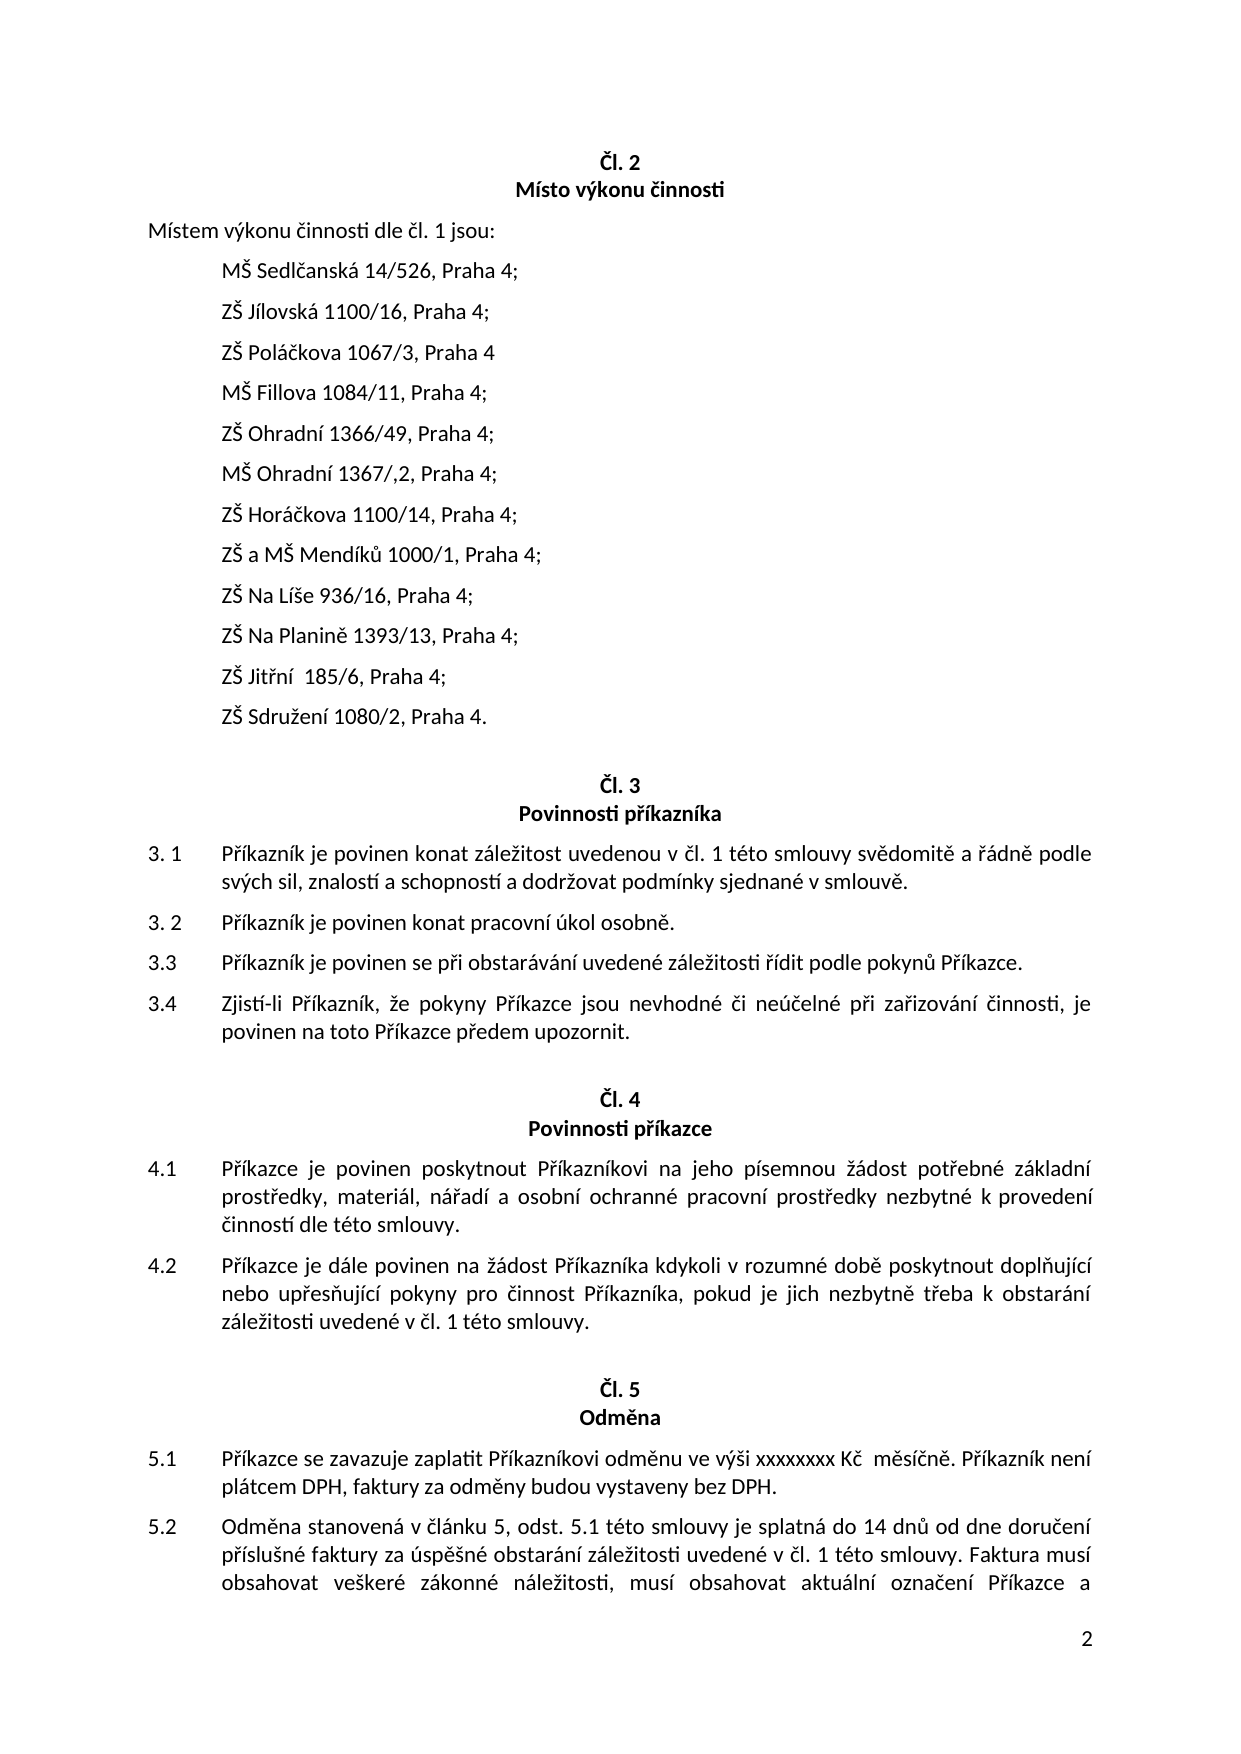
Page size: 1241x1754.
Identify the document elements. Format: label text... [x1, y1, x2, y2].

text Místem výkonu činnosti dle čl. 1 jsou: [148, 216, 1093, 244]
text Čl. 2 [148, 148, 1093, 176]
text ZŠ Na Planině 1393/13, Praha 4; [148, 621, 1093, 649]
text ZŠ Jitřní 185/6, Praha 4; [148, 662, 1093, 690]
text ZŠ Na Líše 936/16, Praha 4; [148, 581, 1093, 609]
text 4.1 Příkazce je povinen poskytnout Příkazníkovi na jeho písemnou žádost potřebné základní prostředky, materiál, nářadí a osobní ochranné pracovní prostředky nezbytné k provedení činností dle této smlouvy. [148, 1154, 1093, 1238]
text 3. 2 Příkazník je povinen konat pracovní úkol osobně. [148, 908, 1093, 936]
text ZŠ a MŠ Mendíků 1000/1, Praha 4; [148, 540, 1093, 568]
text ZŠ Jílovská 1100/16, Praha 4; [148, 297, 1093, 325]
text MŠ Sedlčanská 14/526, Praha 4; [148, 257, 1093, 285]
text ZŠ Ohradní 1366/49, Praha 4; [148, 419, 1093, 447]
text 3. 1 Příkazník je povinen konat záležitost uvedenou v čl. 1 této smlouvy svědomitě a řádně podle svých sil, znalostí a schopností a dodržovat podmínky sjednané v smlouvě. [148, 839, 1093, 896]
text ZŠ Horáčkova 1100/14, Praha 4; [148, 500, 1093, 528]
text MŠ Fillova 1084/11, Praha 4; [148, 378, 1093, 406]
text MŠ Ohradní 1367/,2, Praha 4; [148, 459, 1093, 487]
text 4.2 Příkazce je dále povinen na žádost Příkazníka kdykoli v rozumné době poskytnout doplňující nebo upřesňující pokyny pro činnost Příkazníka, pokud je jich nezbytně třeba k obstarání záležitosti uvedené v čl. 1 této smlouvy. [148, 1251, 1093, 1335]
text 5.1 Příkazce se zavazuje zaplatit Příkazníkovi odměnu ve výši xxxxxxxx Kč měsíčně. Příkazník není plátcem DPH, faktury za odměny budou vystaveny bez DPH. [148, 1444, 1093, 1500]
text 3.4 Zjistí-li Příkazník, že pokyny Příkazce jsou nevhodné či neúčelné při zařizování činnosti, je povinen na toto Příkazce předem upozornit. [148, 989, 1093, 1045]
text Místo výkonu činnosti [148, 176, 1093, 204]
text Čl. 4 Povinnosti příkazce [148, 1086, 1093, 1142]
text ZŠ Sdružení 1080/2, Praha 4. [148, 702, 1093, 730]
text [148, 1512, 1093, 1596]
text Čl. 3 Povinnosti příkazníka [148, 771, 1093, 827]
text ZŠ Poláčkova 1067/3, Praha 4 [148, 338, 1093, 366]
text Čl. 5 Odměna [148, 1375, 1093, 1431]
text 3.3 Příkazník je povinen se při obstarávání uvedené záležitosti řídit podle pokynů Příkazce. [148, 948, 1093, 977]
